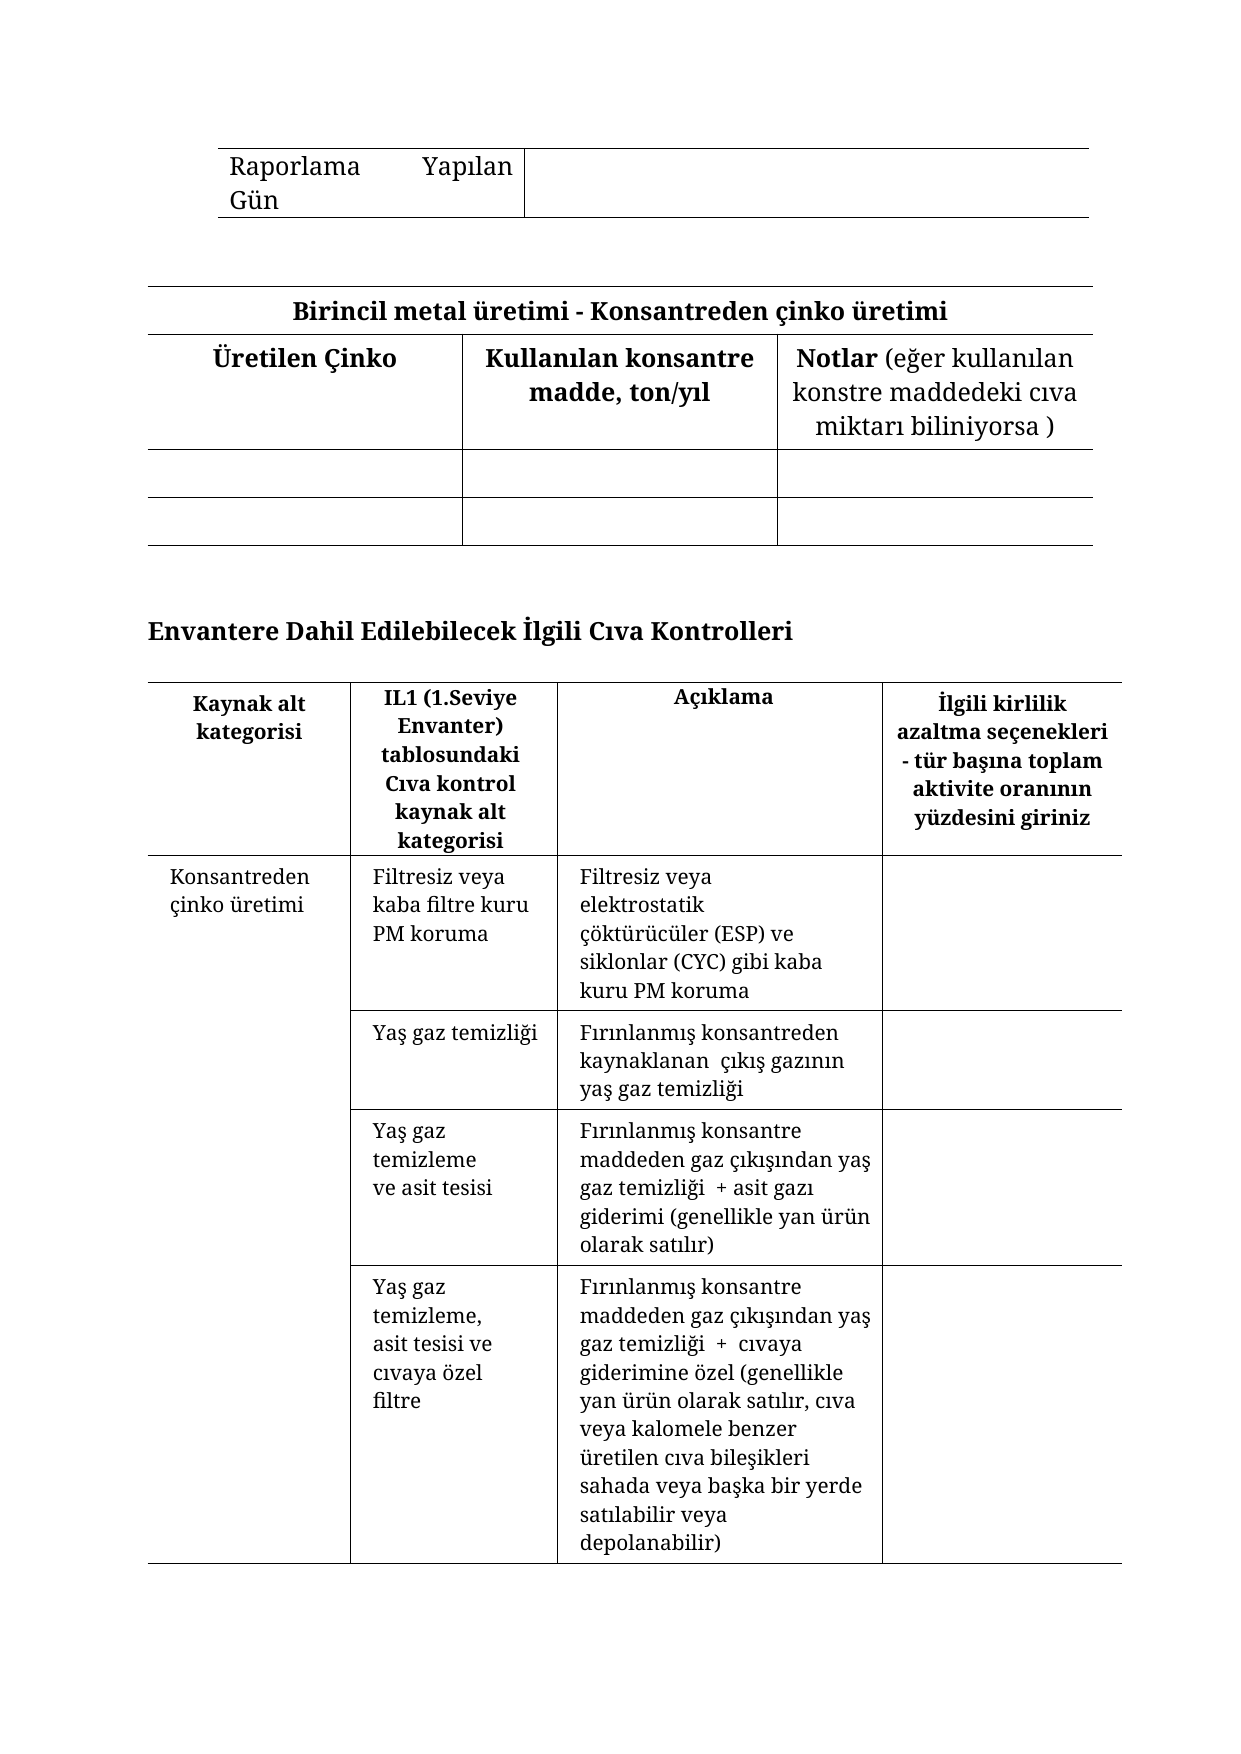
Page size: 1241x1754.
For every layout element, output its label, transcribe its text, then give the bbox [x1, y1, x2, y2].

table_cell Fırınlanmış konsantre maddeden gaz çıkışından yaş gaz temizliği + asit gazı giderimi (genellikle yan ürün olarak satılır) [558, 1110, 882, 1265]
table_cell [883, 1011, 1122, 1109]
table_cell [525, 149, 1089, 217]
table_cell [778, 450, 1093, 497]
table_header IL1 (1.Seviye Envanter) tablosundaki Cıva kontrol kaynak alt kategorisi [351, 683, 557, 855]
table_header Kaynak alt kategorisi [148, 683, 350, 855]
table_cell Konsantreden çinko üretimi [148, 856, 350, 1563]
table_cell Yaş gaz temizleme ve asit tesisi [351, 1110, 557, 1265]
table_cell Notlar (eğer kullanılan konstre maddedeki cıva miktarı biliniyorsa ) [778, 335, 1093, 449]
table_cell Raporlama Yapılan Gün [218, 149, 524, 217]
table_cell Üretilen Çinko [148, 335, 462, 449]
table_cell Fırınlanmış konsantre maddeden gaz çıkışından yaş gaz temizliği + cıvaya giderimine özel (genellikle yan ürün olarak satılır, cıva veya kalomele benzer üretilen cıva bileşikleri sahada veya başka bir yerde satılabilir veya depolanabilir) [558, 1266, 882, 1563]
table_cell Yaş gaz temizleme, asit tesisi ve cıvaya özel filtre [351, 1266, 557, 1563]
table_header Birincil metal üretimi - Konsantreden çinko üretimi [148, 287, 1093, 333]
text Envantere Dahil Edilebilecek İlgili Cıva Kontrolleri [148, 614, 1093, 648]
table_cell Fırınlanmış konsantreden kaynaklanan çıkış gazının yaş gaz temizliği [558, 1011, 882, 1109]
table_cell Kullanılan konsantre madde, ton/yıl [463, 335, 777, 449]
table_cell [148, 450, 462, 497]
table_cell [778, 498, 1093, 544]
table_cell [883, 1110, 1122, 1265]
table_header Açıklama [558, 683, 882, 855]
table_cell [463, 498, 777, 544]
table_cell Yaş gaz temizliği [351, 1011, 557, 1109]
table_cell [148, 498, 462, 544]
table_cell [883, 856, 1122, 1010]
table_cell [463, 450, 777, 497]
table_cell Filtresiz veya kaba filtre kuru PM koruma [351, 856, 557, 1010]
table_header İlgili kirlilik azaltma seçenekleri - tür başına toplam aktivite oranının yüzdesini giriniz [883, 683, 1122, 855]
table_cell [883, 1266, 1122, 1563]
table_cell Filtresiz veya elektrostatik çöktürücüler (ESP) ve siklonlar (CYC) gibi kaba kuru PM koruma [558, 856, 882, 1010]
